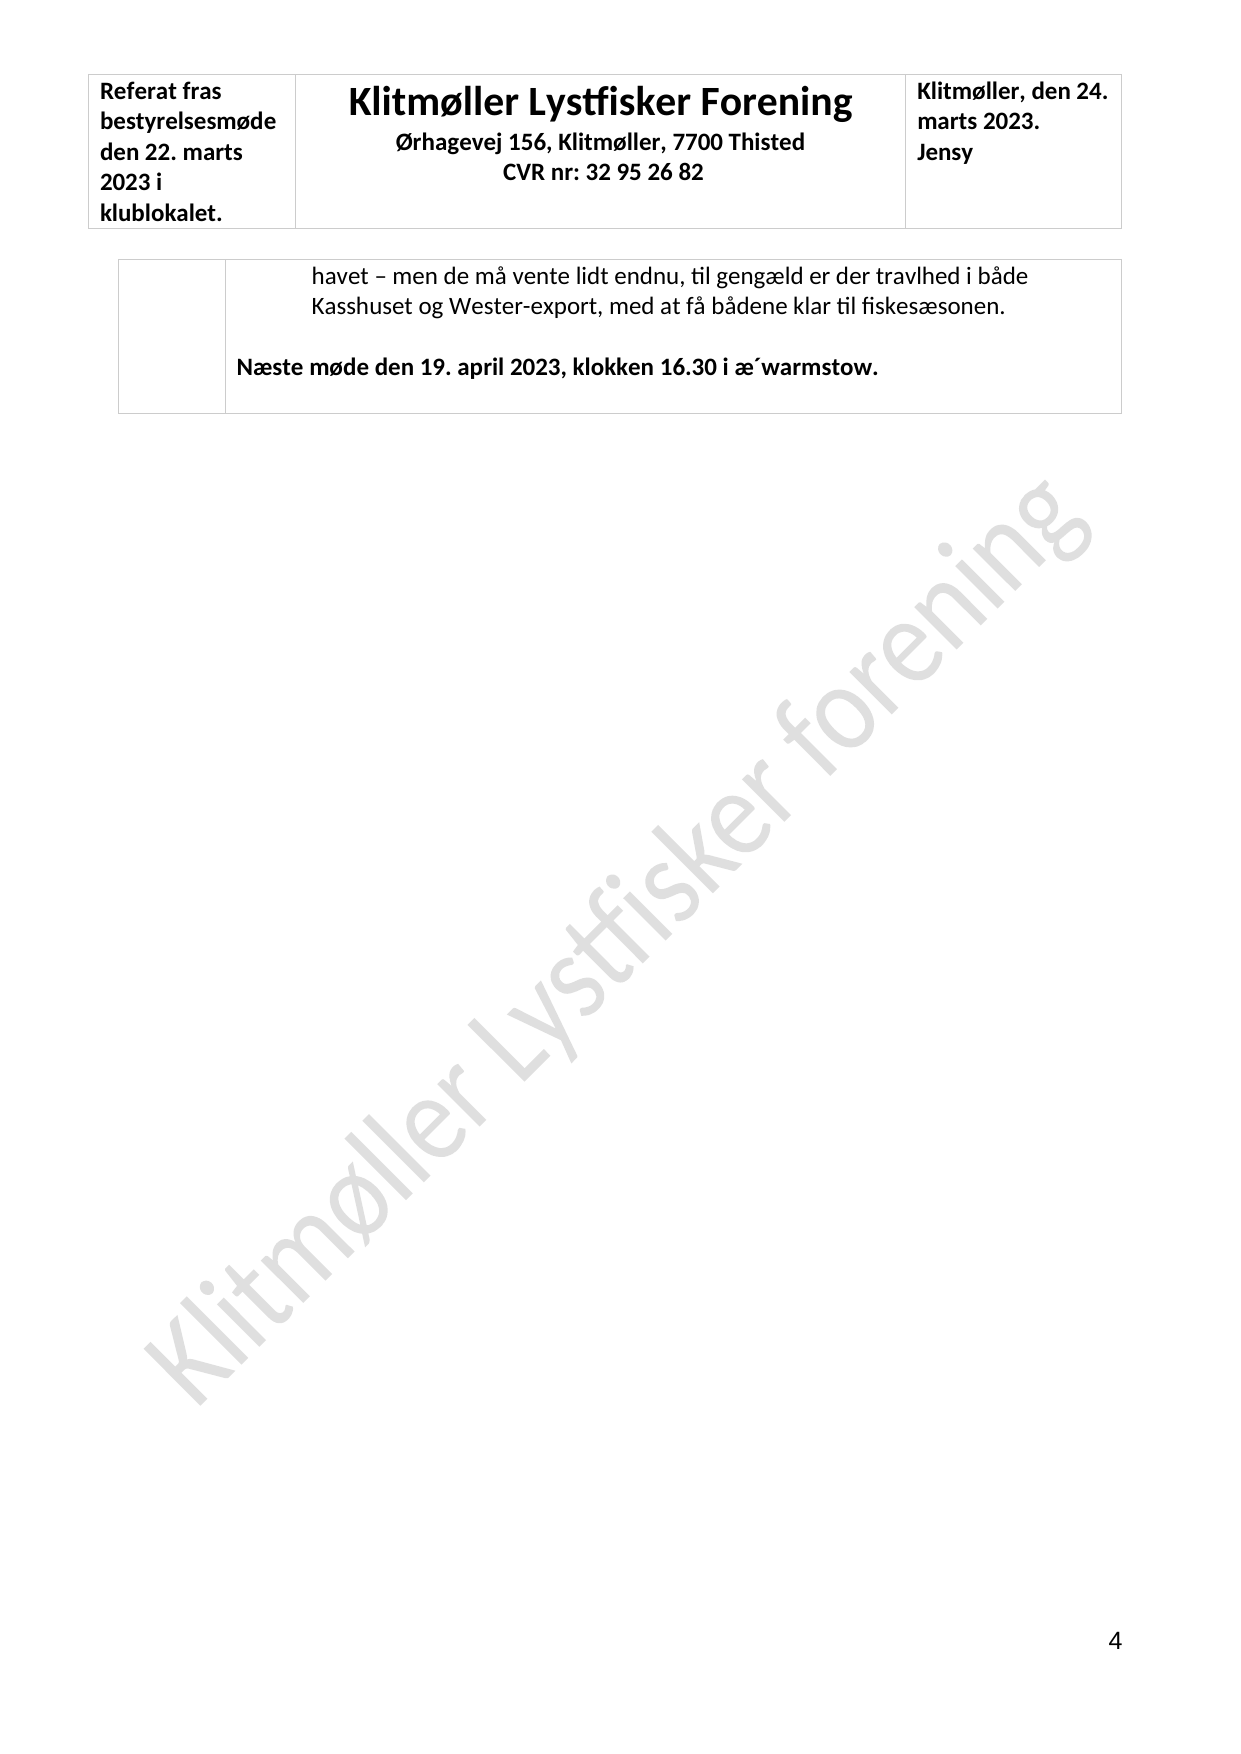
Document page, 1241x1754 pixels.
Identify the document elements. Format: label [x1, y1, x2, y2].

table_cell [226, 260, 1121, 413]
table_cell [119, 260, 225, 413]
